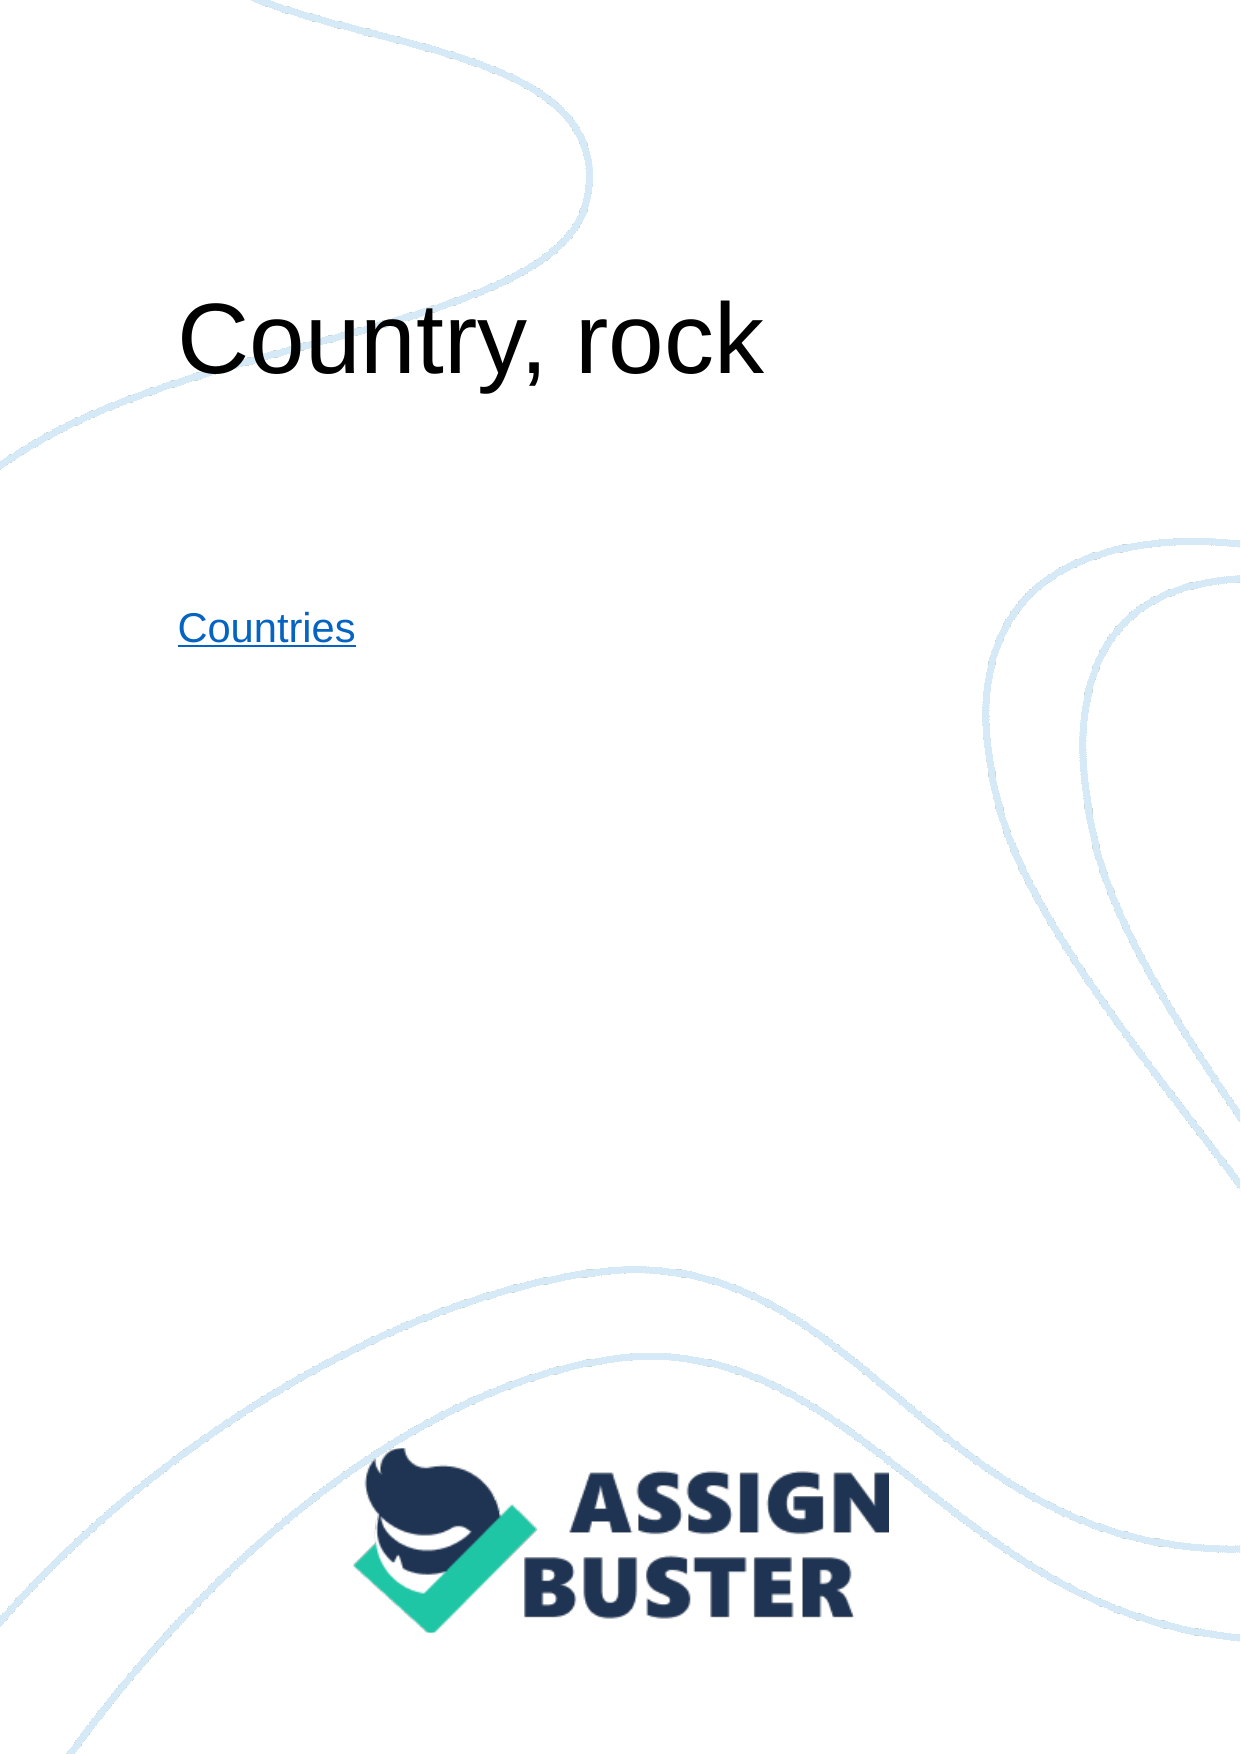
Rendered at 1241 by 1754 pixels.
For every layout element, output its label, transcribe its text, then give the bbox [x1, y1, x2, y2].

subtitle Country, rock [177, 279, 1152, 394]
text Countries [177, 604, 1152, 652]
picture [0, 0, 1241, 1754]
